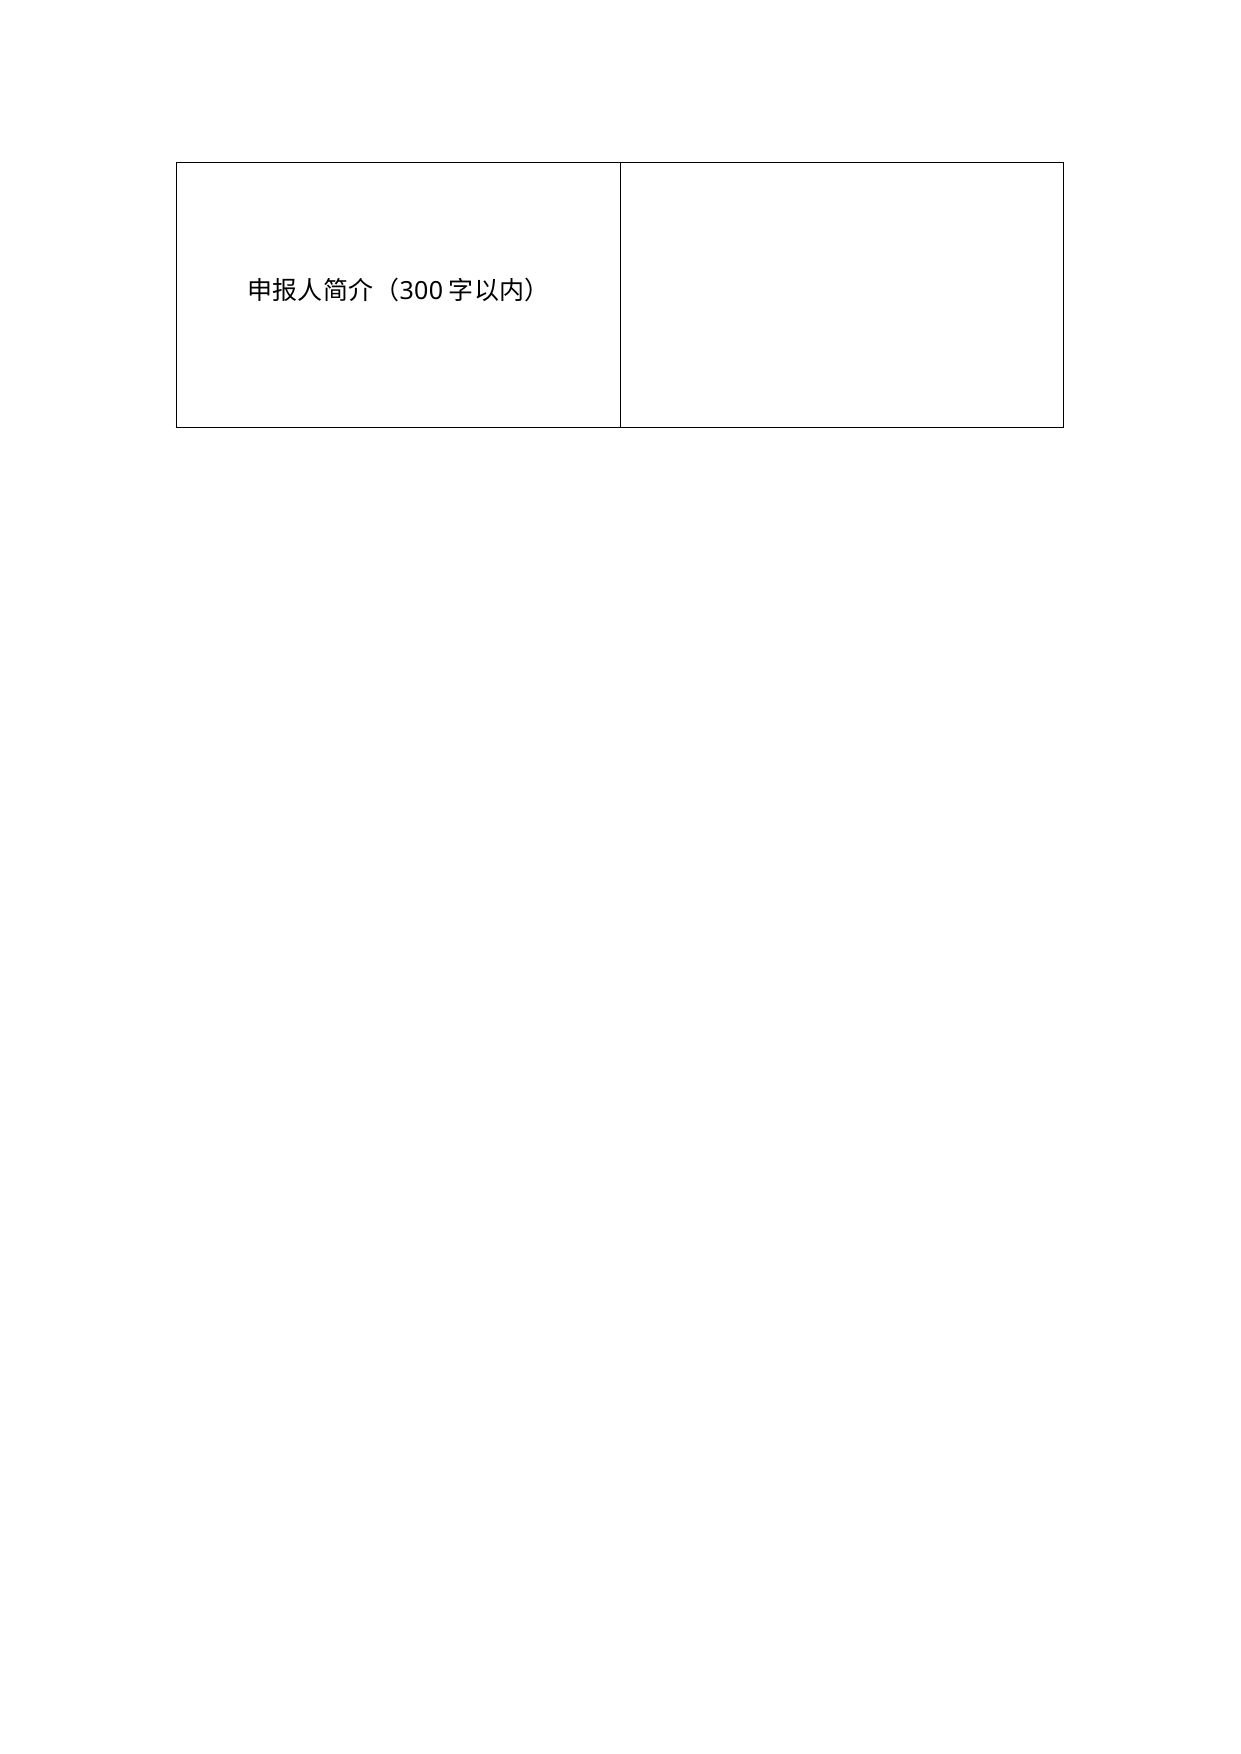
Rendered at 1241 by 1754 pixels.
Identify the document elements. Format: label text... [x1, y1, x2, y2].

table_cell [621, 163, 1063, 427]
table_cell 申报人简介（300字以内） [177, 163, 620, 427]
